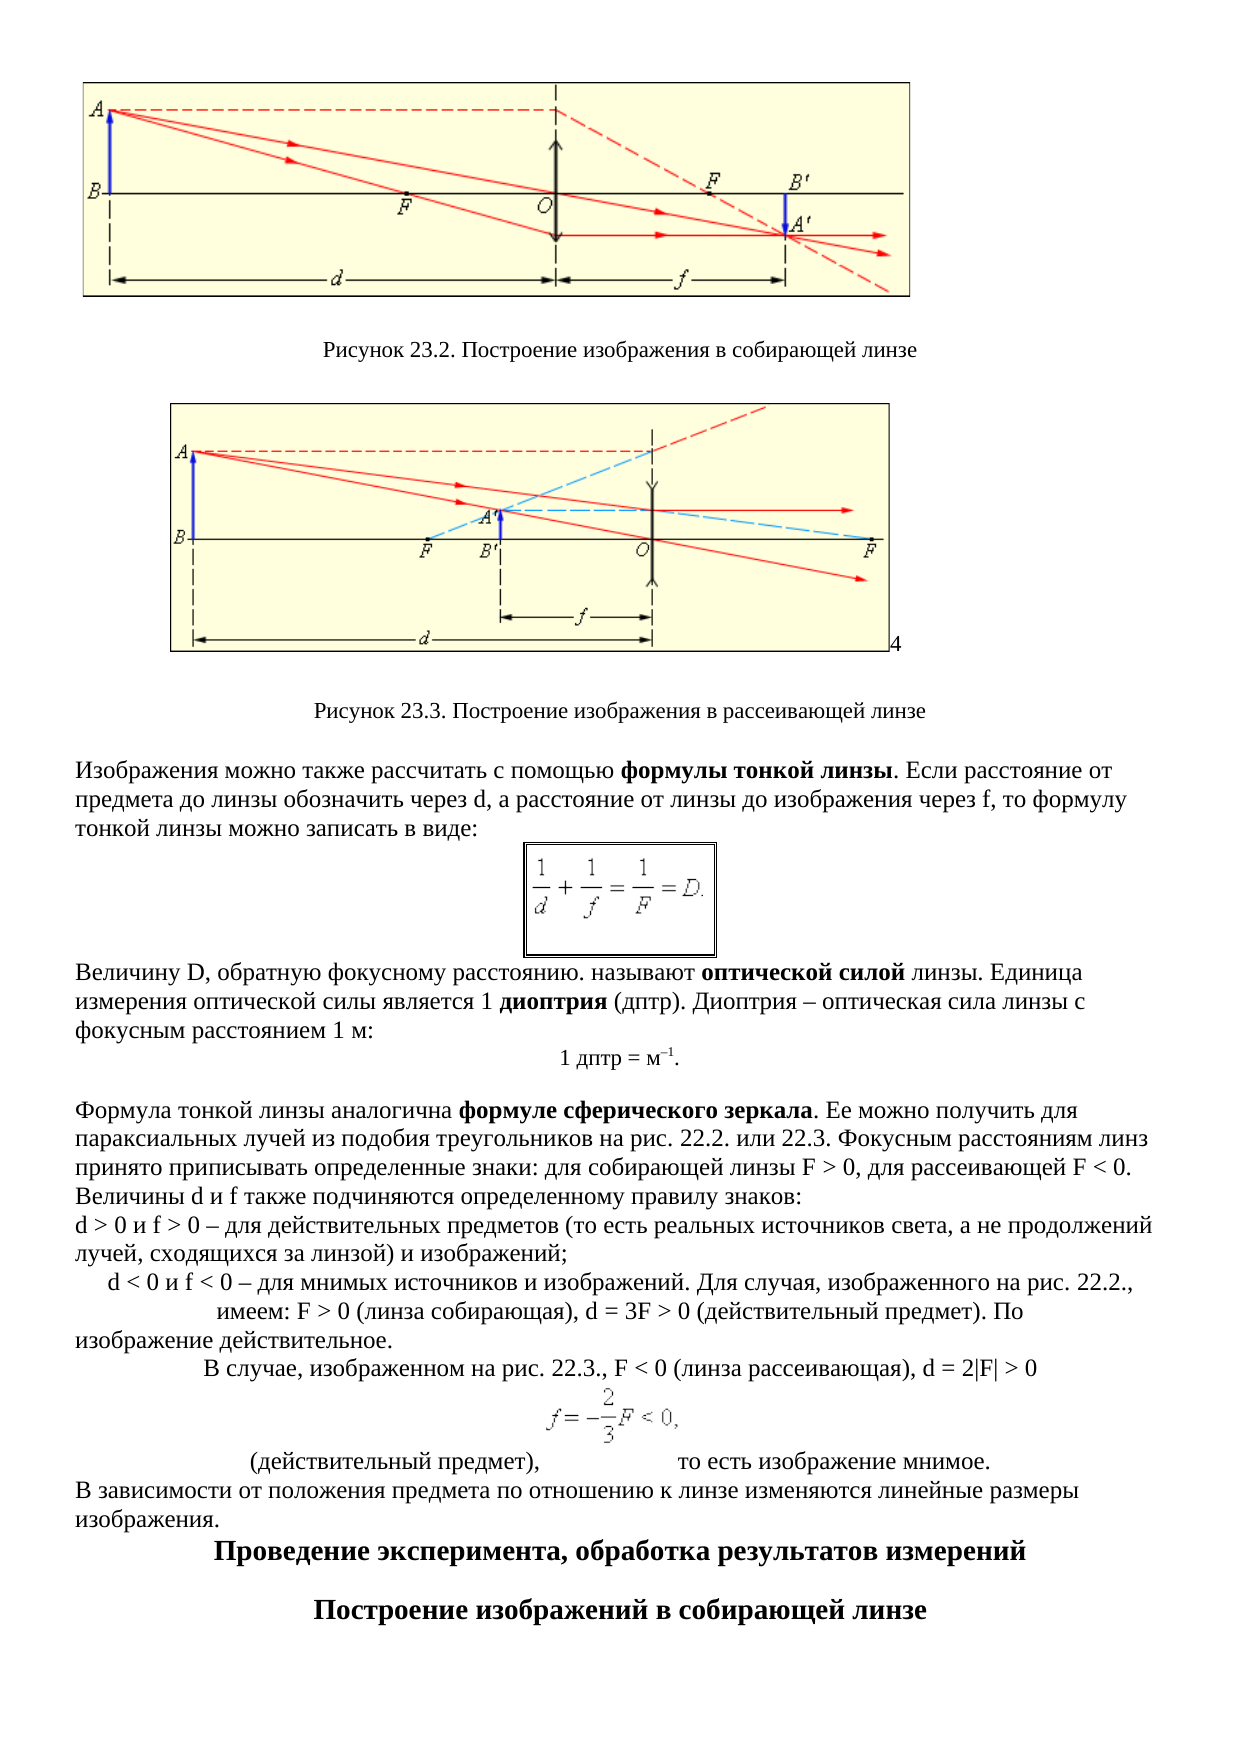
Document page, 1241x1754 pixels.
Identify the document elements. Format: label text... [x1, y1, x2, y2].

picture [170, 403, 890, 652]
text (действительный предмет), то есть изображение мнимое. [75, 1382, 1165, 1475]
table_cell Рисунок 23.2. Построение изображения в собирающей линзе [75, 329, 1165, 395]
text Формула тонкой линзы аналогична формуле сферического зеркала. Ее можно получить для параксиальных лучей из подобия треугольников на рис. 22.2. или 22.3. Фокусным расстояниям линз принято приписывать определенные знаки: для собирающей линзы F > 0, для рассеивающей F < 0. [75, 1095, 1165, 1181]
table_header 4 [162, 395, 1078, 689]
text d > 0 и f > 0 – для действительных предметов (то есть реальных источников света, а не продолжений лучей, сходящихся за линзой) и изображений; [75, 1210, 1165, 1267]
text изображение действительное. [75, 1325, 1165, 1353]
table_header 1 дптр = м–1. [559, 1044, 681, 1095]
text Величину D, обратную фокусному расстоянию. называют оптической силой линзы. Единица измерения оптической силы является 1 диоптрия (дптр). Диоптрия – оптическая сила линзы с фокусным расстоянием 1 м: [75, 957, 1165, 1044]
text Построение изображений в собирающей линзе [75, 1592, 1165, 1626]
picture [546, 1382, 678, 1470]
table_header [75, 75, 1165, 329]
picture [532, 852, 703, 922]
text Изображения можно также рассчитать с помощью формулы тонкой линзы. Если расстояние от предмета до линзы обозначить через d, а расстояние от линзы до изображения через f, то формулу тонкой линзы можно записать в виде: [75, 756, 1165, 842]
picture [82, 82, 911, 297]
table_cell Рисунок 23.3. Построение изображения в рассеивающей линзе [162, 689, 1078, 756]
text В случае, изображенном на рис. 22.3., F < 0 (линза рассеивающая), d = 2|F| > 0 [75, 1353, 1165, 1382]
text В зависимости от положения предмета по отношению к линзе изменяются линейные размеры изображения. [75, 1475, 1165, 1533]
text d < 0 и f < 0 – для мнимых источников и изображений. Для случая, изображенного на рис. 22.2., имеем: F > 0 (линза собирающая), d = 3F > 0 (действительный предмет). По [75, 1267, 1165, 1325]
table_header [527, 845, 714, 954]
text Величины d и f также подчиняются определенному правилу знаков: [75, 1181, 1165, 1210]
text Проведение эксперимента, обработка результатов измерений [75, 1533, 1165, 1566]
